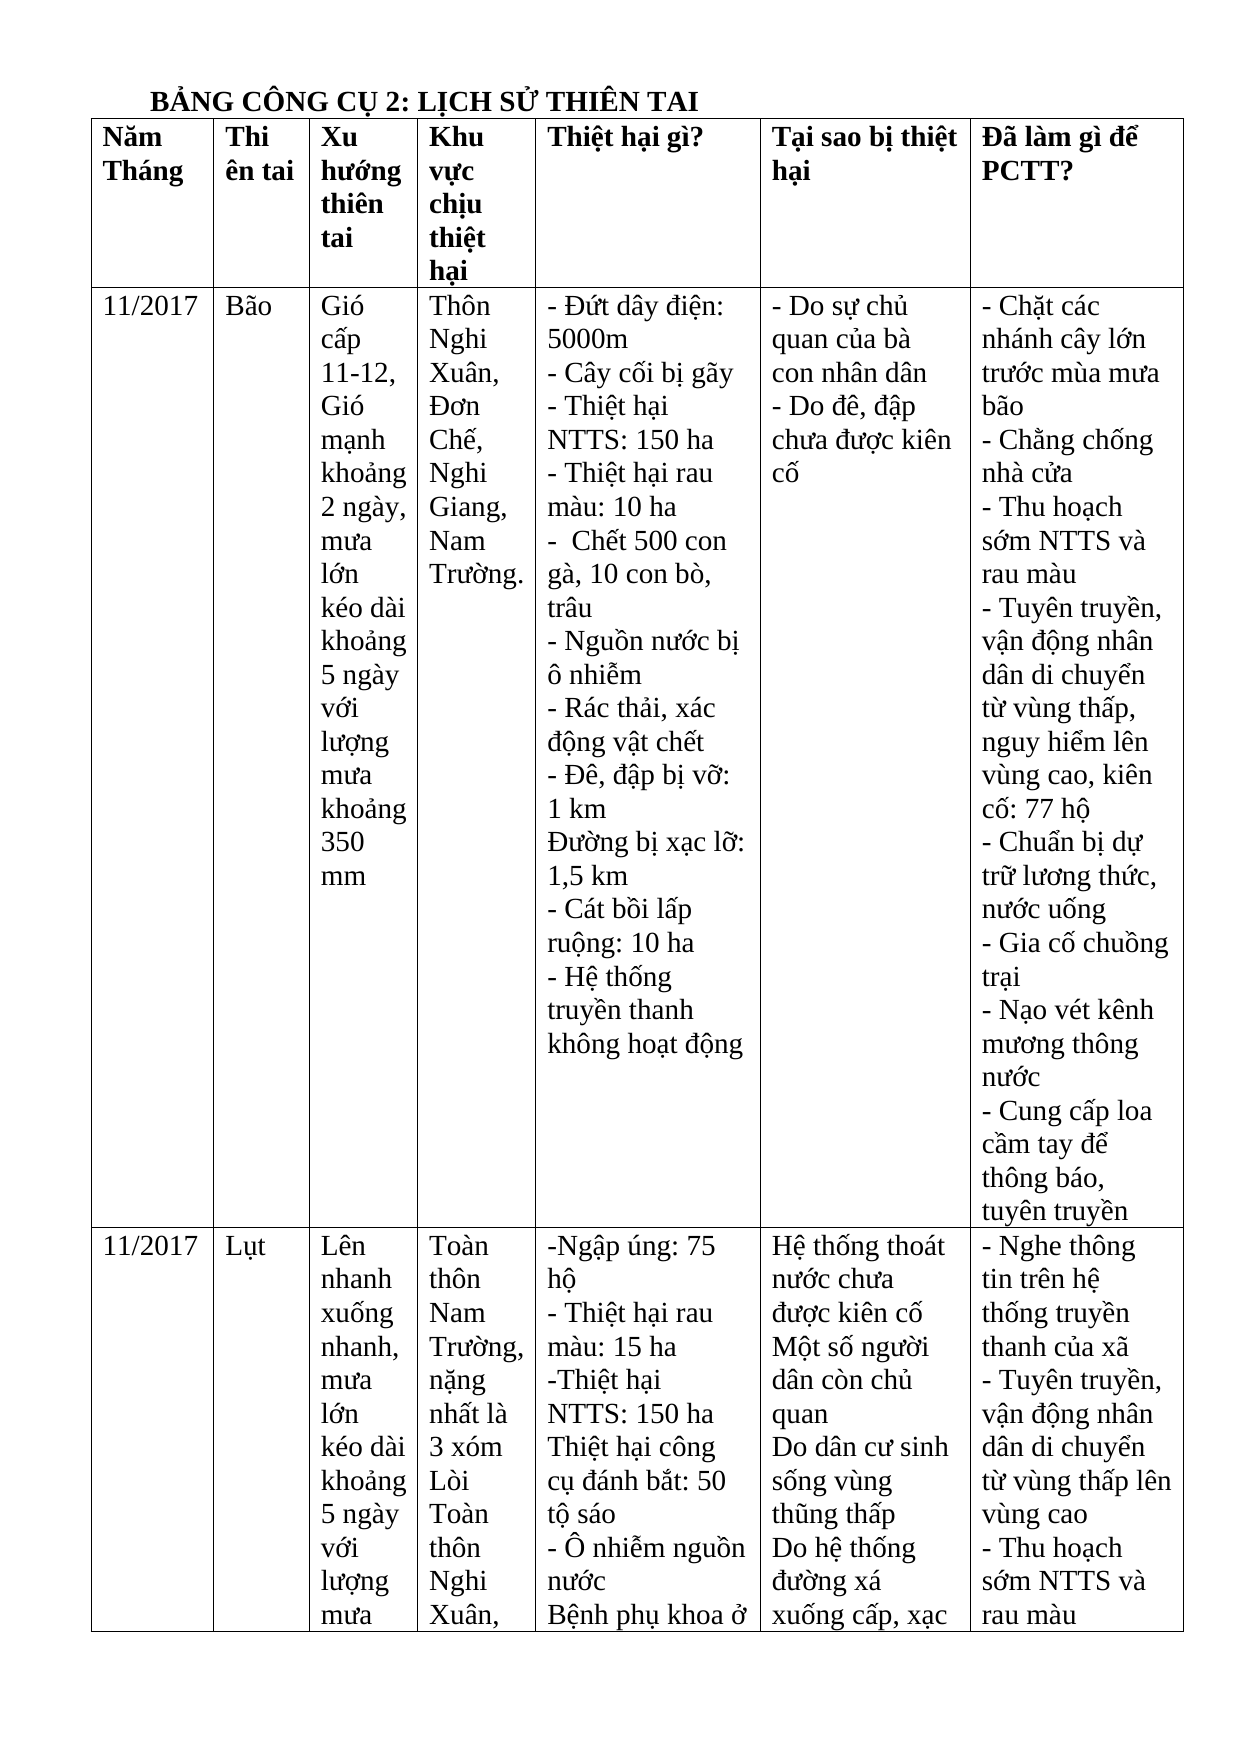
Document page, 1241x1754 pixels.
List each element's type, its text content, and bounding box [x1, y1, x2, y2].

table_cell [418, 1228, 535, 1631]
table_header Khu vực chịu thiệt hại [418, 119, 535, 287]
table_cell 11/2017 [92, 1228, 213, 1631]
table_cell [310, 1228, 417, 1631]
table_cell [536, 1228, 760, 1631]
table_cell - Chặt các nhánh cây lớn trước mùa mưa bão - Chằng chống nhà cửa - Thu hoạch sớm NTTS và rau màu - Tuyên truyền, vận động nhân dân di chuyển từ vùng thấp, nguy hiểm lên vùng cao, kiên cố: 77 hộ - Chuẩn bị dự trữ lương thức, nước uống - Gia cố chuồng trại - Nạo vét kênh mương thông nước - Cung cấp loa cầm tay để thông báo, tuyên truyền [971, 288, 1183, 1227]
table_cell - Do sự chủ quan của bà con nhân dân - Do đê, đập chưa được kiên cố [761, 288, 970, 1227]
table_cell Bão [214, 288, 309, 1227]
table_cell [971, 1228, 1183, 1631]
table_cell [761, 1228, 970, 1631]
table_header Tại sao bị thiệt hại [761, 119, 970, 287]
table_cell Thôn Nghi Xuân, Đơn Chế, Nghi Giang, Nam Trường. [418, 288, 535, 1227]
table_header Đã làm gì để PCTT? [971, 119, 1183, 287]
table_cell Gió cấp 11-12, Gió mạnh khoảng 2 ngày, mưa lớn kéo dài khoảng 5 ngày với lượng mưa khoảng 350 mm [310, 288, 417, 1227]
table_cell 11/2017 [92, 288, 213, 1227]
table_cell Lụt [214, 1228, 309, 1631]
table_header Xu hướng thiên tai [310, 119, 417, 287]
table_header Thiên tai [214, 119, 309, 287]
table_header Thiệt hại gì? [536, 119, 760, 287]
table_header Năm Tháng [92, 119, 213, 287]
text BẢNG CÔNG CỤ 2: LỊCH SỬ THIÊN TAI [150, 84, 1122, 118]
table_cell - Đứt dây điện: 5000m - Cây cối bị gãy - Thiệt hại NTTS: 150 ha - Thiệt hại rau màu: 10 ha - Chết 500 con gà, 10 con bò, trâu - Nguồn nước bị ô nhiễm - Rác thải, xác động vật chết - Đê, đập bị vỡ: 1 km Đường bị xạc lỡ: 1,5 km - Cát bồi lấp ruộng: 10 ha - Hệ thống truyền thanh không hoạt động [536, 288, 760, 1227]
